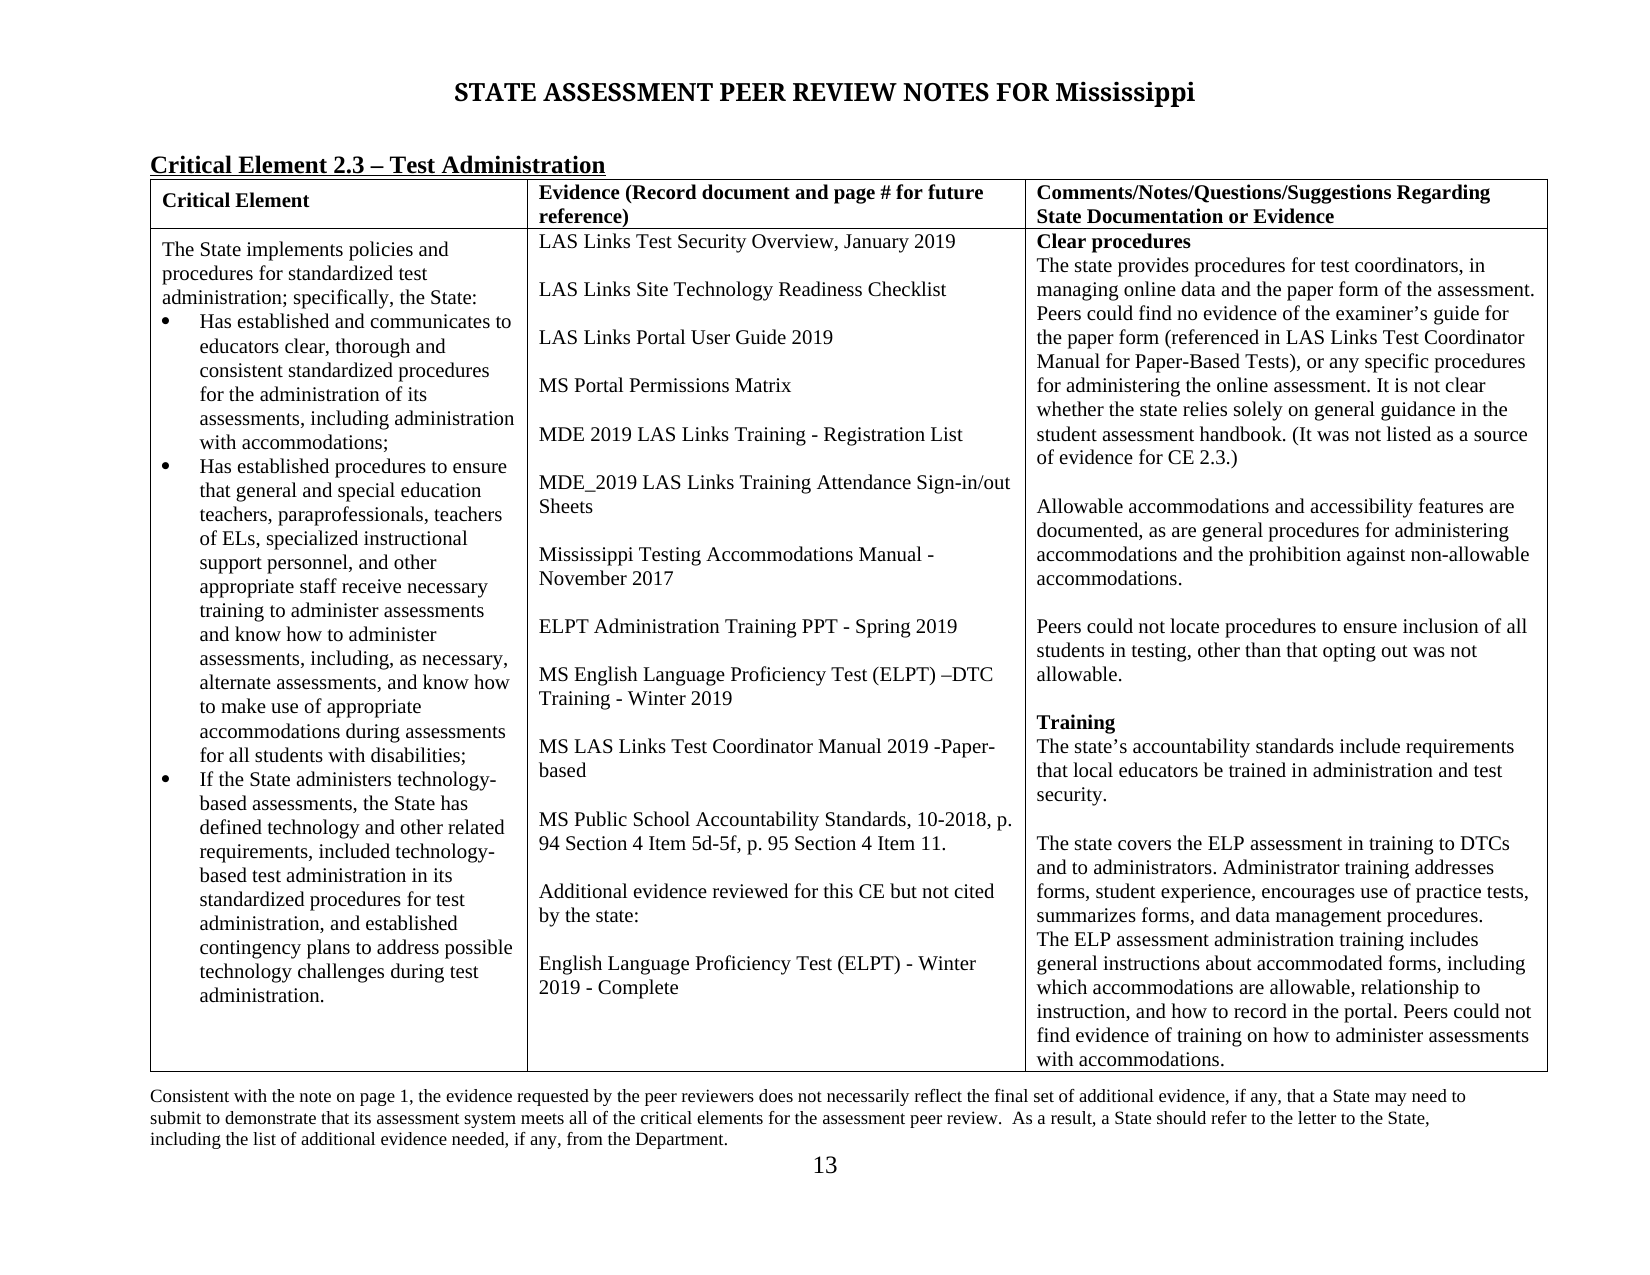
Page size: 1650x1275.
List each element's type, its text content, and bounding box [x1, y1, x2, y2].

table_header Evidence (Record document and page # for future reference) [528, 180, 1025, 228]
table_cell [1026, 229, 1547, 1071]
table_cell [528, 229, 1025, 1071]
table_header Comments/Notes/Questions/Suggestions Regarding State Documentation or Evidence [1026, 180, 1547, 228]
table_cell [151, 229, 527, 1071]
table_header Critical Element [151, 180, 527, 228]
subtitle Critical Element 2.3 – Test Administration [150, 150, 1500, 179]
